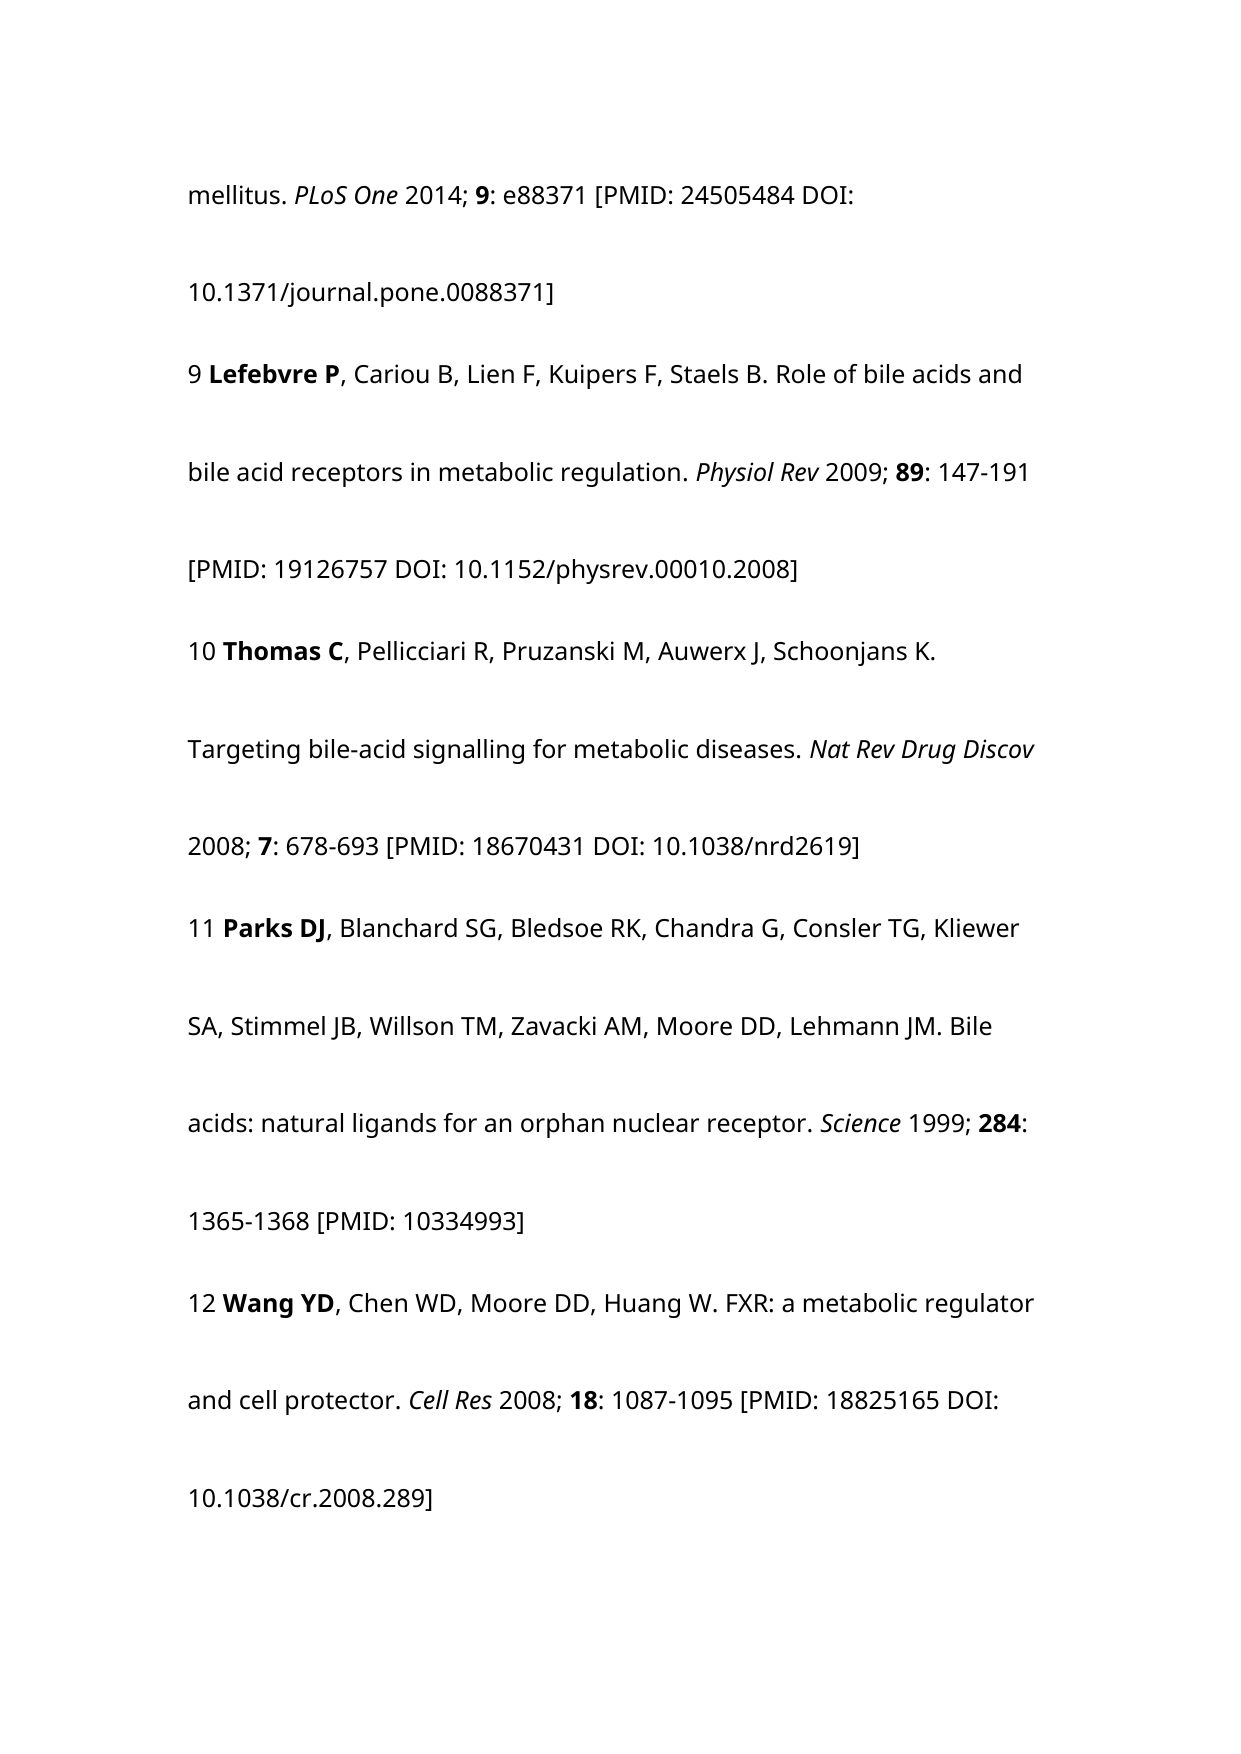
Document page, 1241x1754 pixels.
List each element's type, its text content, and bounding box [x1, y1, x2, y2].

text 9 Lefebvre P, Cariou B, Lien F, Kuipers F, Staels B. Role of bile acids and bile acid receptors in metabolic regulation. Physiol Rev 2009; 89: 147-191 [PMID: 19126757 DOI: 10.1152/physrev.00010.2008] [187, 341, 1053, 601]
text 12 Wang YD, Chen WD, Moore DD, Huang W. FXR: a metabolic regulator and cell protector. Cell Res 2008; 18: 1087-1095 [PMID: 18825165 DOI: 10.1038/cr.2008.289] [187, 1270, 1053, 1530]
text 11 Parks DJ, Blanchard SG, Bledsoe RK, Chandra G, Consler TG, Kliewer SA, Stimmel JB, Willson TM, Zavacki AM, Moore DD, Lehmann JM. Bile acids: natural ligands for an orphan nuclear receptor. Science 1999; 284: 1365-1368 [PMID: 10334993] [187, 895, 1053, 1253]
text 10 Thomas C, Pellicciari R, Pruzanski M, Auwerx J, Schoonjans K. Targeting bile-acid signalling for metabolic diseases. Nat Rev Drug Discov 2008; 7: 678-693 [PMID: 18670431 DOI: 10.1038/nrd2619] [187, 618, 1053, 878]
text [187, 162, 1053, 324]
